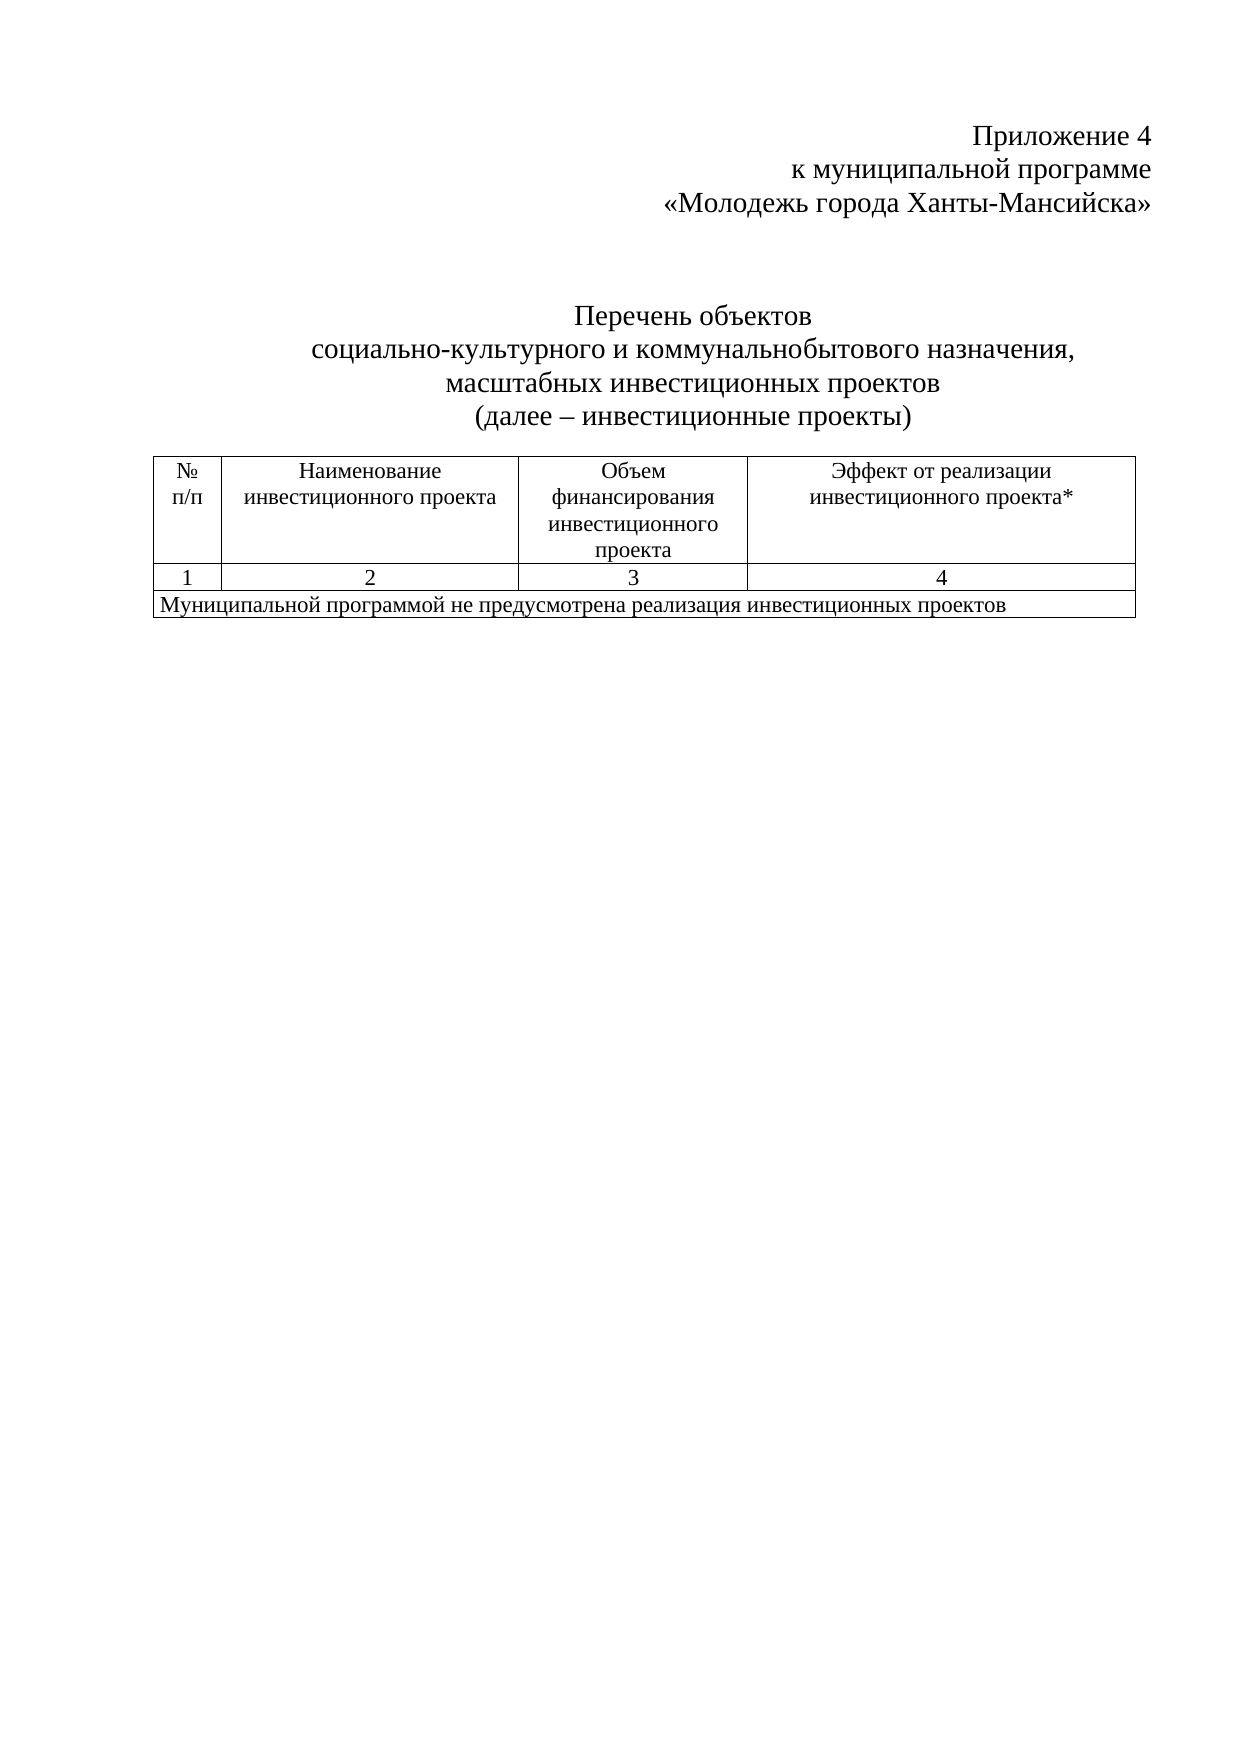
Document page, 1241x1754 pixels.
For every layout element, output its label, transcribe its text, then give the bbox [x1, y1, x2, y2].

table_header Эффект от реализации инвестиционного проекта* [748, 457, 1135, 562]
text «Молодежь города Ханты-Мансийска» [159, 185, 1152, 219]
text (далее – инвестиционные проекты) [159, 398, 1152, 432]
text к муниципальной программе [159, 152, 1152, 185]
text Приложение 4 [159, 118, 1152, 152]
text социально-культурного и коммунально­бытового назначения, [159, 331, 1152, 365]
table_cell 3 [519, 564, 747, 590]
table_cell 2 [222, 564, 518, 590]
table_header № п/п [154, 457, 221, 562]
table_cell 4 [748, 564, 1135, 590]
table_cell 1 [154, 564, 221, 590]
table_cell Муниципальной программой не предусмотрена реализация инвестиционных проектов [154, 591, 1135, 617]
table_header Наименование инвестиционного проекта [222, 457, 518, 562]
table_header Объем финансирования инвестиционного проекта [519, 457, 747, 562]
text масштабных инвестиционных проектов [159, 365, 1152, 398]
text Перечень объектов [159, 298, 1152, 331]
